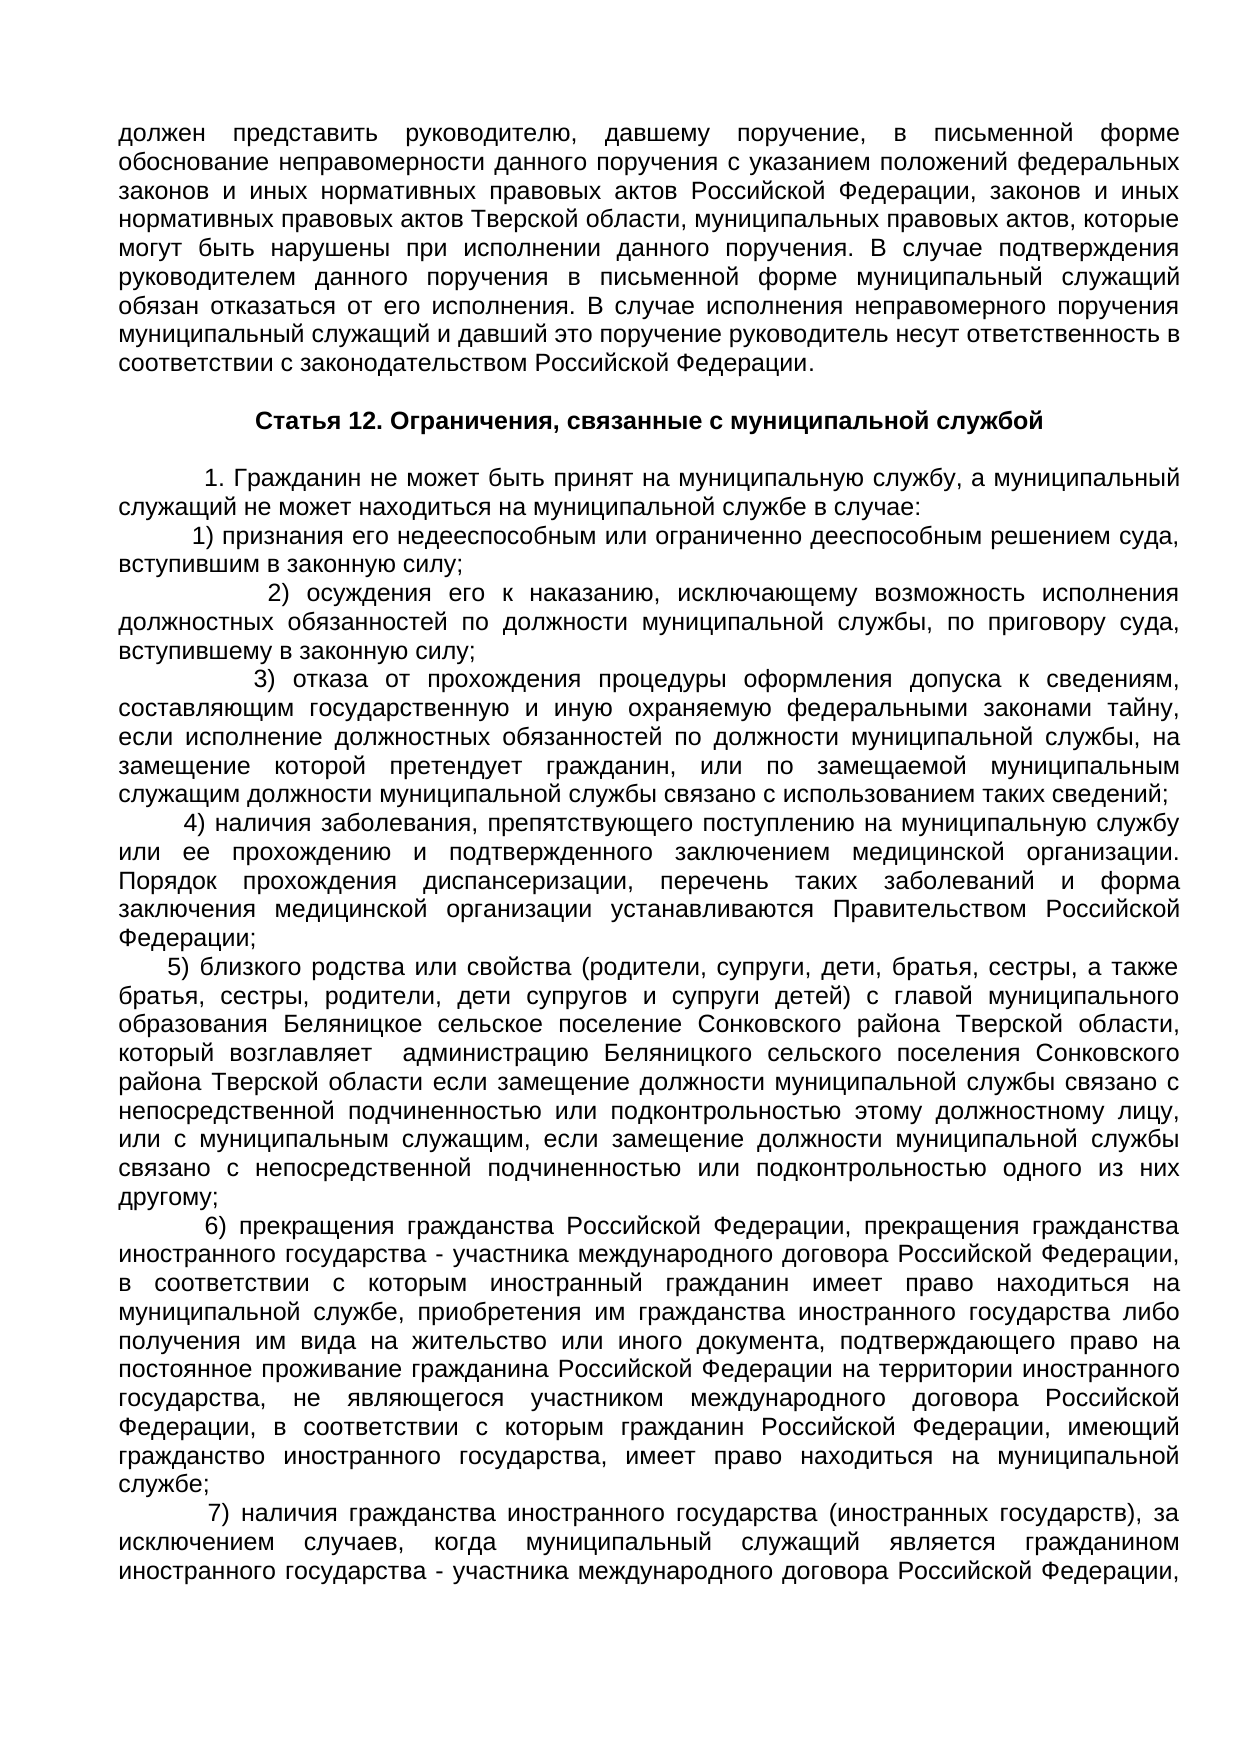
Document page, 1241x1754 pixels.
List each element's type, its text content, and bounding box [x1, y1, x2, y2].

text 5) близкого родства или свойства (родители, супруги, дети, братья, сестры, а также братья, сестры, родители, дети супругов и супруги детей) с главой муниципального образования Беляницкое сельское поселение Сонковского района Тверской области, который возглавляет администрацию Беляницкого сельского поселения Сонковского района Тверской области если замещение должности муниципальной службы связано с непосредственной подчиненностью или подконтрольностью этому должностному лицу, или с муниципальным служащим, если замещение должности муниципальной службы связано с непосредственной подчиненностью или подконтрольностью одного из них другому; [118, 952, 1181, 1211]
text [118, 118, 1181, 377]
text 3) отказа от прохождения процедуры оформления допуска к сведениям, составляющим государственную и иную охраняемую федеральными законами тайну, если исполнение должностных обязанностей по должности муниципальной службы, на замещение которой претендует гражданин, или по замещаемой муниципальным служащим должности муниципальной службы связано с использованием таких сведений; [118, 664, 1181, 808]
text 1. Гражданин не может быть принят на муниципальную службу, а муниципальный служащий не может находиться на муниципальной службе в случае: [118, 463, 1181, 521]
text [118, 1498, 1181, 1584]
text 6) прекращения гражданства Российской Федерации, прекращения гражданства иностранного государства - участника международного договора Российской Федерации, в соответствии с которым иностранный гражданин имеет право находиться на муниципальной службе, приобретения им гражданства иностранного государства либо получения им вида на жительство или иного документа, подтверждающего право на постоянное проживание гражданина Российской Федерации на территории иностранного государства, не являющегося участником международного договора Российской Федерации, в соответствии с которым гражданин Российской Федерации, имеющий гражданство иностранного государства, имеет право находиться на муниципальной службе; [118, 1211, 1181, 1498]
text 2) осуждения его к наказанию, исключающему возможность исполнения должностных обязанностей по должности муниципальной службы, по приговору суда, вступившему в законную силу; [118, 578, 1181, 664]
text 4) наличия заболевания, препятствующего поступлению на муниципальную службу или ее прохождению и подтвержденного заключением медицинской организации. Порядок прохождения диспансеризации, перечень таких заболеваний и форма заключения медицинской организации устанавливаются Правительством Российской Федерации; [118, 808, 1181, 952]
text Статья 12. Ограничения, связанные с муниципальной службой [118, 406, 1181, 434]
text 1) признания его недееспособным или ограниченно дееспособным решением суда, вступившим в законную силу; [118, 521, 1181, 578]
